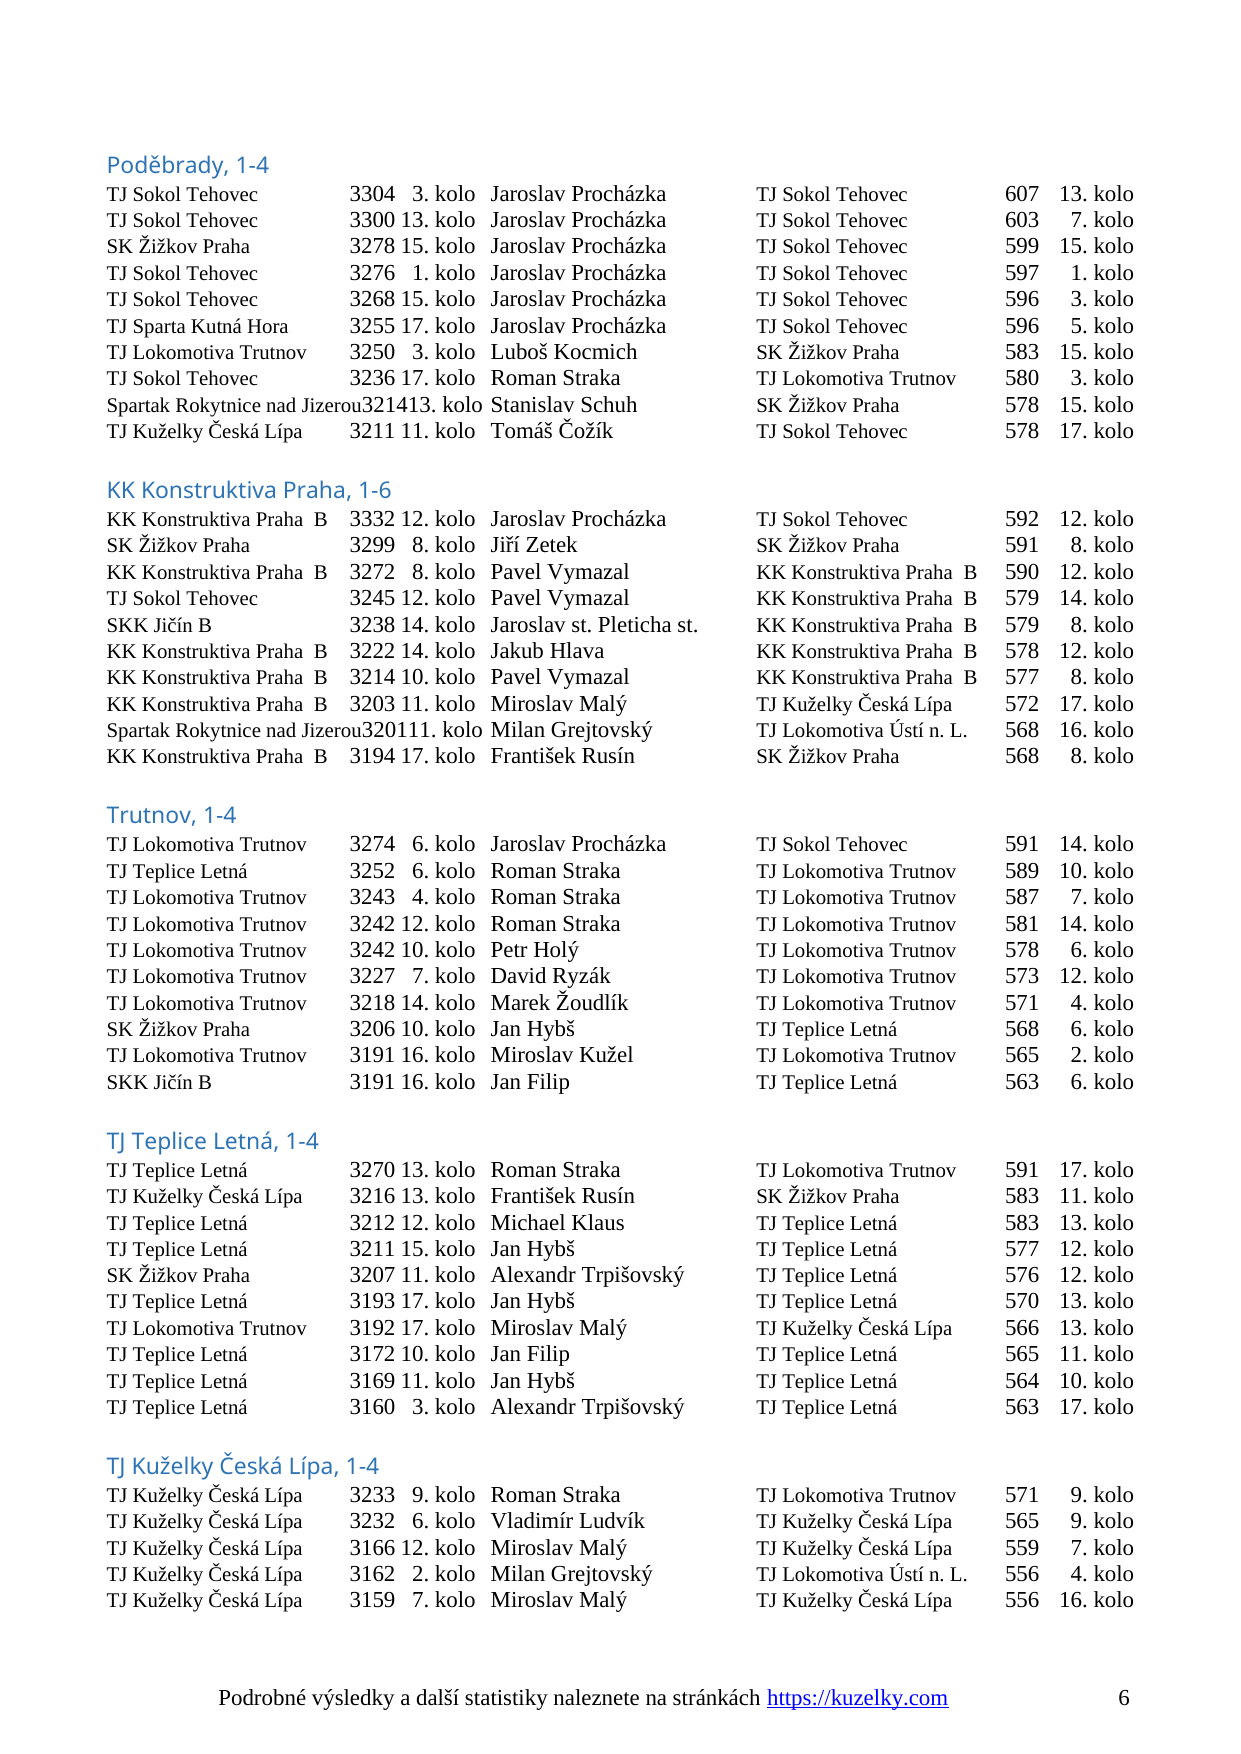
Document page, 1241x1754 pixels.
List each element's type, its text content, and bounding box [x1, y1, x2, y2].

text KK Konstruktiva Praha B 3222 14. kolo Jakub Hlava KK Konstruktiva Praha B 578 12. kolo [106, 637, 1134, 663]
text KK Konstruktiva Praha B 3203 11. kolo Miroslav Malý TJ Kuželky Česká Lípa 572 17. kolo [106, 690, 1134, 716]
text TJ Teplice Letná 3211 15. kolo Jan Hybš TJ Teplice Letná 577 12. kolo [106, 1235, 1134, 1261]
text TJ Sokol Tehovec 3236 17. kolo Roman Straka TJ Lokomotiva Trutnov 580 3. kolo [106, 364, 1134, 391]
text TJ Kuželky Česká Lípa 3162 2. kolo Milan Grejtovský TJ Lokomotiva Ústí n. L. 556 4. kolo [106, 1560, 1134, 1587]
text TJ Kuželky Česká Lípa 3216 13. kolo František Rusín SK Žižkov Praha 583 11. kolo [106, 1182, 1134, 1208]
text TJ Lokomotiva Trutnov 3242 10. kolo Petr Holý TJ Lokomotiva Trutnov 578 6. kolo [106, 936, 1134, 962]
text KK Konstruktiva Praha B 3214 10. kolo Pavel Vymazal KK Konstruktiva Praha B 577 8. kolo [106, 663, 1134, 690]
text TJ Teplice Letná 3212 12. kolo Michael Klaus TJ Teplice Letná 583 13. kolo [106, 1208, 1134, 1235]
subtitle TJ Teplice Letná, 1-4 [106, 1124, 1134, 1156]
text KK Konstruktiva Praha B 3272 8. kolo Pavel Vymazal KK Konstruktiva Praha B 590 12. kolo [106, 558, 1134, 584]
text TJ Lokomotiva Trutnov 3192 17. kolo Miroslav Malý TJ Kuželky Česká Lípa 566 13. kolo [106, 1314, 1134, 1340]
text SK Žižkov Praha 3278 15. kolo Jaroslav Procházka TJ Sokol Tehovec 599 15. kolo [106, 233, 1134, 259]
text TJ Sokol Tehovec 3300 13. kolo Jaroslav Procházka TJ Sokol Tehovec 603 7. kolo [106, 206, 1134, 233]
text SK Žižkov Praha 3207 11. kolo Alexandr Trpišovský TJ Teplice Letná 576 12. kolo [106, 1261, 1134, 1288]
subtitle Trutnov, 1-4 [106, 799, 1134, 831]
text SKK Jičín B 3191 16. kolo Jan Filip TJ Teplice Letná 563 6. kolo [106, 1068, 1134, 1094]
text TJ Sparta Kutná Hora 3255 17. kolo Jaroslav Procházka TJ Sokol Tehovec 596 5. kolo [106, 312, 1134, 338]
text TJ Lokomotiva Trutnov 3250 3. kolo Luboš Kocmich SK Žižkov Praha 583 15. kolo [106, 338, 1134, 364]
text TJ Lokomotiva Trutnov 3218 14. kolo Marek Žoudlík TJ Lokomotiva Trutnov 571 4. kolo [106, 989, 1134, 1015]
text Spartak Rokytnice nad Jizerou 3214 13. kolo Stanislav Schuh SK Žižkov Praha 578 15. kolo [106, 391, 1134, 417]
subtitle Poděbrady, 1-4 [106, 149, 1134, 180]
text SK Žižkov Praha 3299 8. kolo Jiří Zetek SK Žižkov Praha 591 8. kolo [106, 532, 1134, 558]
text KK Konstruktiva Praha B 3332 12. kolo Jaroslav Procházka TJ Sokol Tehovec 592 12. kolo [106, 505, 1134, 532]
text TJ Sokol Tehovec 3268 15. kolo Jaroslav Procházka TJ Sokol Tehovec 596 3. kolo [106, 285, 1134, 312]
text Spartak Rokytnice nad Jizerou 3201 11. kolo Milan Grejtovský TJ Lokomotiva Ústí n. L. 568 16. kolo [106, 716, 1134, 742]
text TJ Kuželky Česká Lípa 3211 11. kolo Tomáš Čožík TJ Sokol Tehovec 578 17. kolo [106, 417, 1134, 443]
text TJ Kuželky Česká Lípa 3159 7. kolo Miroslav Malý TJ Kuželky Česká Lípa 556 16. kolo [106, 1587, 1134, 1613]
text TJ Kuželky Česká Lípa 3166 12. kolo Miroslav Malý TJ Kuželky Česká Lípa 559 7. kolo [106, 1534, 1134, 1560]
text TJ Lokomotiva Trutnov 3191 16. kolo Miroslav Kužel TJ Lokomotiva Trutnov 565 2. kolo [106, 1041, 1134, 1068]
text TJ Teplice Letná 3169 11. kolo Jan Hybš TJ Teplice Letná 564 10. kolo [106, 1367, 1134, 1393]
text TJ Sokol Tehovec 3245 12. kolo Pavel Vymazal KK Konstruktiva Praha B 579 14. kolo [106, 584, 1134, 611]
text TJ Lokomotiva Trutnov 3242 12. kolo Roman Straka TJ Lokomotiva Trutnov 581 14. kolo [106, 909, 1134, 936]
text KK Konstruktiva Praha B 3194 17. kolo František Rusín SK Žižkov Praha 568 8. kolo [106, 742, 1134, 769]
text TJ Teplice Letná 3160 3. kolo Alexandr Trpišovský TJ Teplice Letná 563 17. kolo [106, 1393, 1134, 1419]
text SKK Jičín B 3238 14. kolo Jaroslav st. Pleticha st. KK Konstruktiva Praha B 579 8. kolo [106, 611, 1134, 637]
text TJ Teplice Letná 3252 6. kolo Roman Straka TJ Lokomotiva Trutnov 589 10. kolo [106, 857, 1134, 883]
text TJ Sokol Tehovec 3304 3. kolo Jaroslav Procházka TJ Sokol Tehovec 607 13. kolo [106, 180, 1134, 206]
text TJ Teplice Letná 3270 13. kolo Roman Straka TJ Lokomotiva Trutnov 591 17. kolo [106, 1156, 1134, 1182]
text TJ Kuželky Česká Lípa 3233 9. kolo Roman Straka TJ Lokomotiva Trutnov 571 9. kolo [106, 1481, 1134, 1507]
text TJ Kuželky Česká Lípa 3232 6. kolo Vladimír Ludvík TJ Kuželky Česká Lípa 565 9. kolo [106, 1507, 1134, 1534]
text TJ Sokol Tehovec 3276 1. kolo Jaroslav Procházka TJ Sokol Tehovec 597 1. kolo [106, 259, 1134, 285]
text TJ Teplice Letná 3172 10. kolo Jan Filip TJ Teplice Letná 565 11. kolo [106, 1340, 1134, 1367]
subtitle TJ Kuželky Česká Lípa, 1-4 [106, 1450, 1134, 1481]
text SK Žižkov Praha 3206 10. kolo Jan Hybš TJ Teplice Letná 568 6. kolo [106, 1015, 1134, 1041]
text TJ Lokomotiva Trutnov 3227 7. kolo David Ryzák TJ Lokomotiva Trutnov 573 12. kolo [106, 962, 1134, 989]
subtitle KK Konstruktiva Praha, 1-6 [106, 474, 1134, 505]
text TJ Teplice Letná 3193 17. kolo Jan Hybš TJ Teplice Letná 570 13. kolo [106, 1288, 1134, 1314]
text TJ Lokomotiva Trutnov 3243 4. kolo Roman Straka TJ Lokomotiva Trutnov 587 7. kolo [106, 883, 1134, 909]
text TJ Lokomotiva Trutnov 3274 6. kolo Jaroslav Procházka TJ Sokol Tehovec 591 14. kolo [106, 831, 1134, 857]
